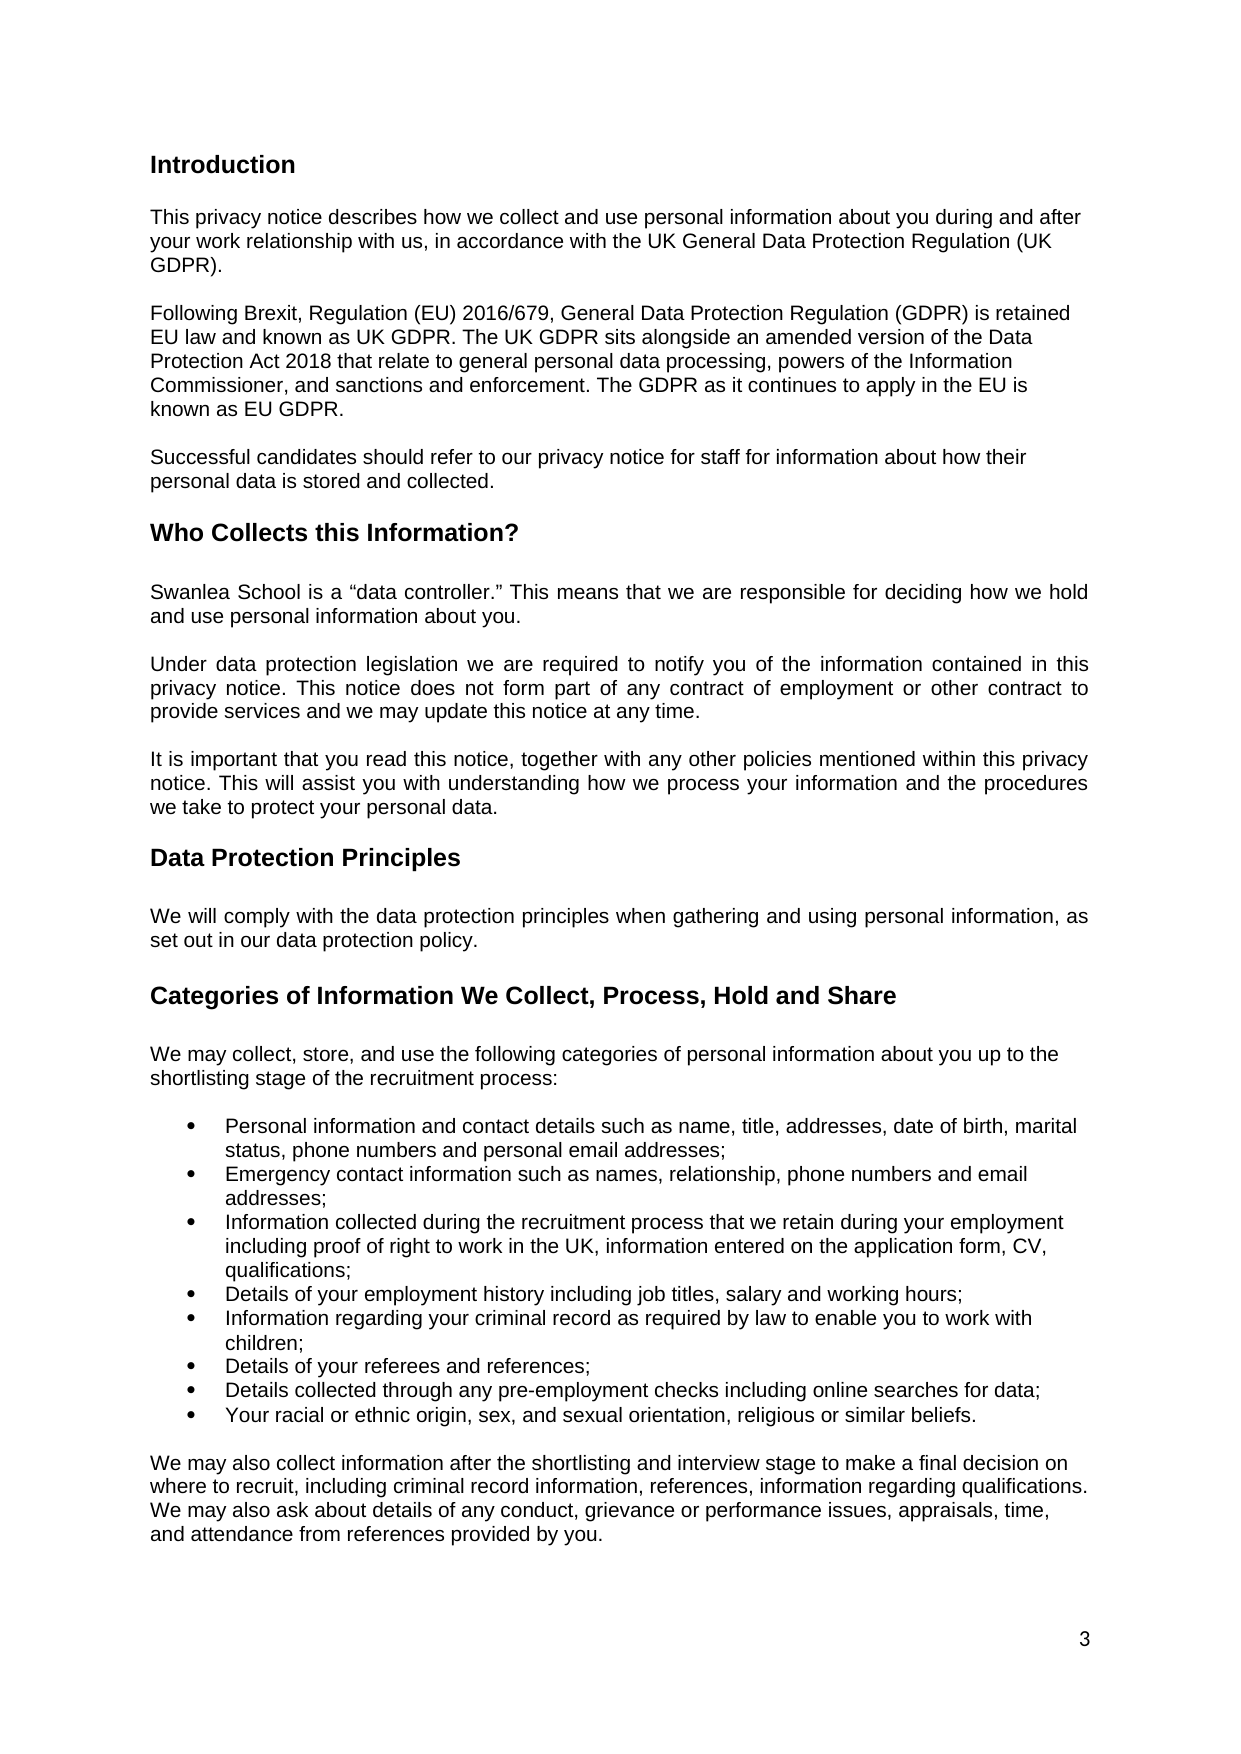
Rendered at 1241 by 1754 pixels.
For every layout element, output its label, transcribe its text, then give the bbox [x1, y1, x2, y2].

list Emergency contact information such as names, relationship, phone numbers and email addresses; [187, 1162, 1090, 1210]
list Information collected during the recruitment process that we retain during your employment including proof of right to work in the UK, information entered on the application form, CV, qualifications; [187, 1210, 1090, 1282]
text Swanlea School is a “data controller.” This means that we are responsible for deciding how we hold and use personal information about you. [150, 579, 1090, 627]
subtitle Data Protection Principles [150, 843, 1090, 872]
subtitle Categories of Information We Collect, Process, Hold and Share [150, 981, 1090, 1010]
text We may also collect information after the shortlisting and interview stage to make a final decision on where to recruit, including criminal record information, references, information regarding qualifications. We may also ask about details of any conduct, grievance or performance issues, appraisals, time, and attendance from references provided by you. [150, 1450, 1090, 1546]
list Details collected through any pre-employment checks including online searches for data; [187, 1378, 1090, 1402]
text It is important that you read this notice, together with any other policies mentioned within this privacy notice. This will assist you with understanding how we process your information and the procedures we take to protect your personal data. [150, 747, 1090, 819]
text This privacy notice describes how we collect and use personal information about you during and after your work relationship with us, in accordance with the UK General Data Protection Regulation (UK GDPR). [150, 205, 1090, 277]
text We may collect, store, and use the following categories of personal information about you up to the shortlisting stage of the recruitment process: [150, 1042, 1090, 1090]
list Personal information and contact details such as name, title, addresses, date of birth, marital status, phone numbers and personal email addresses; [187, 1114, 1090, 1162]
text We will comply with the data protection principles when gathering and using personal information, as set out in our data protection policy. [150, 904, 1090, 952]
list Details of your employment history including job titles, salary and working hours; [187, 1282, 1090, 1306]
list Details of your referees and references; [187, 1354, 1090, 1378]
subtitle Introduction [150, 150, 1090, 179]
text Under data protection legislation we are required to notify you of the information contained in this privacy notice. This notice does not form part of any contract of employment or other contract to provide services and we may update this notice at any time. [150, 651, 1090, 723]
subtitle Who Collects this Information? [150, 518, 1090, 547]
text Successful candidates should refer to our privacy notice for staff for information about how their personal data is stored and collected. [150, 444, 1090, 492]
list Information regarding your criminal record as required by law to enable you to work with children; [187, 1306, 1090, 1354]
list Your racial or ethnic origin, sex, and sexual orientation, religious or similar beliefs. [187, 1402, 1090, 1426]
text Following Brexit, Regulation (EU) 2016/679, General Data Protection Regulation (GDPR) is retained EU law and known as UK GDPR. The UK GDPR sits alongside an amended version of the Data Protection Act 2018 that relate to general personal data processing, powers of the Information Commissioner, and sanctions and enforcement. The GDPR as it continues to apply in the EU is known as EU GDPR. [150, 301, 1090, 421]
